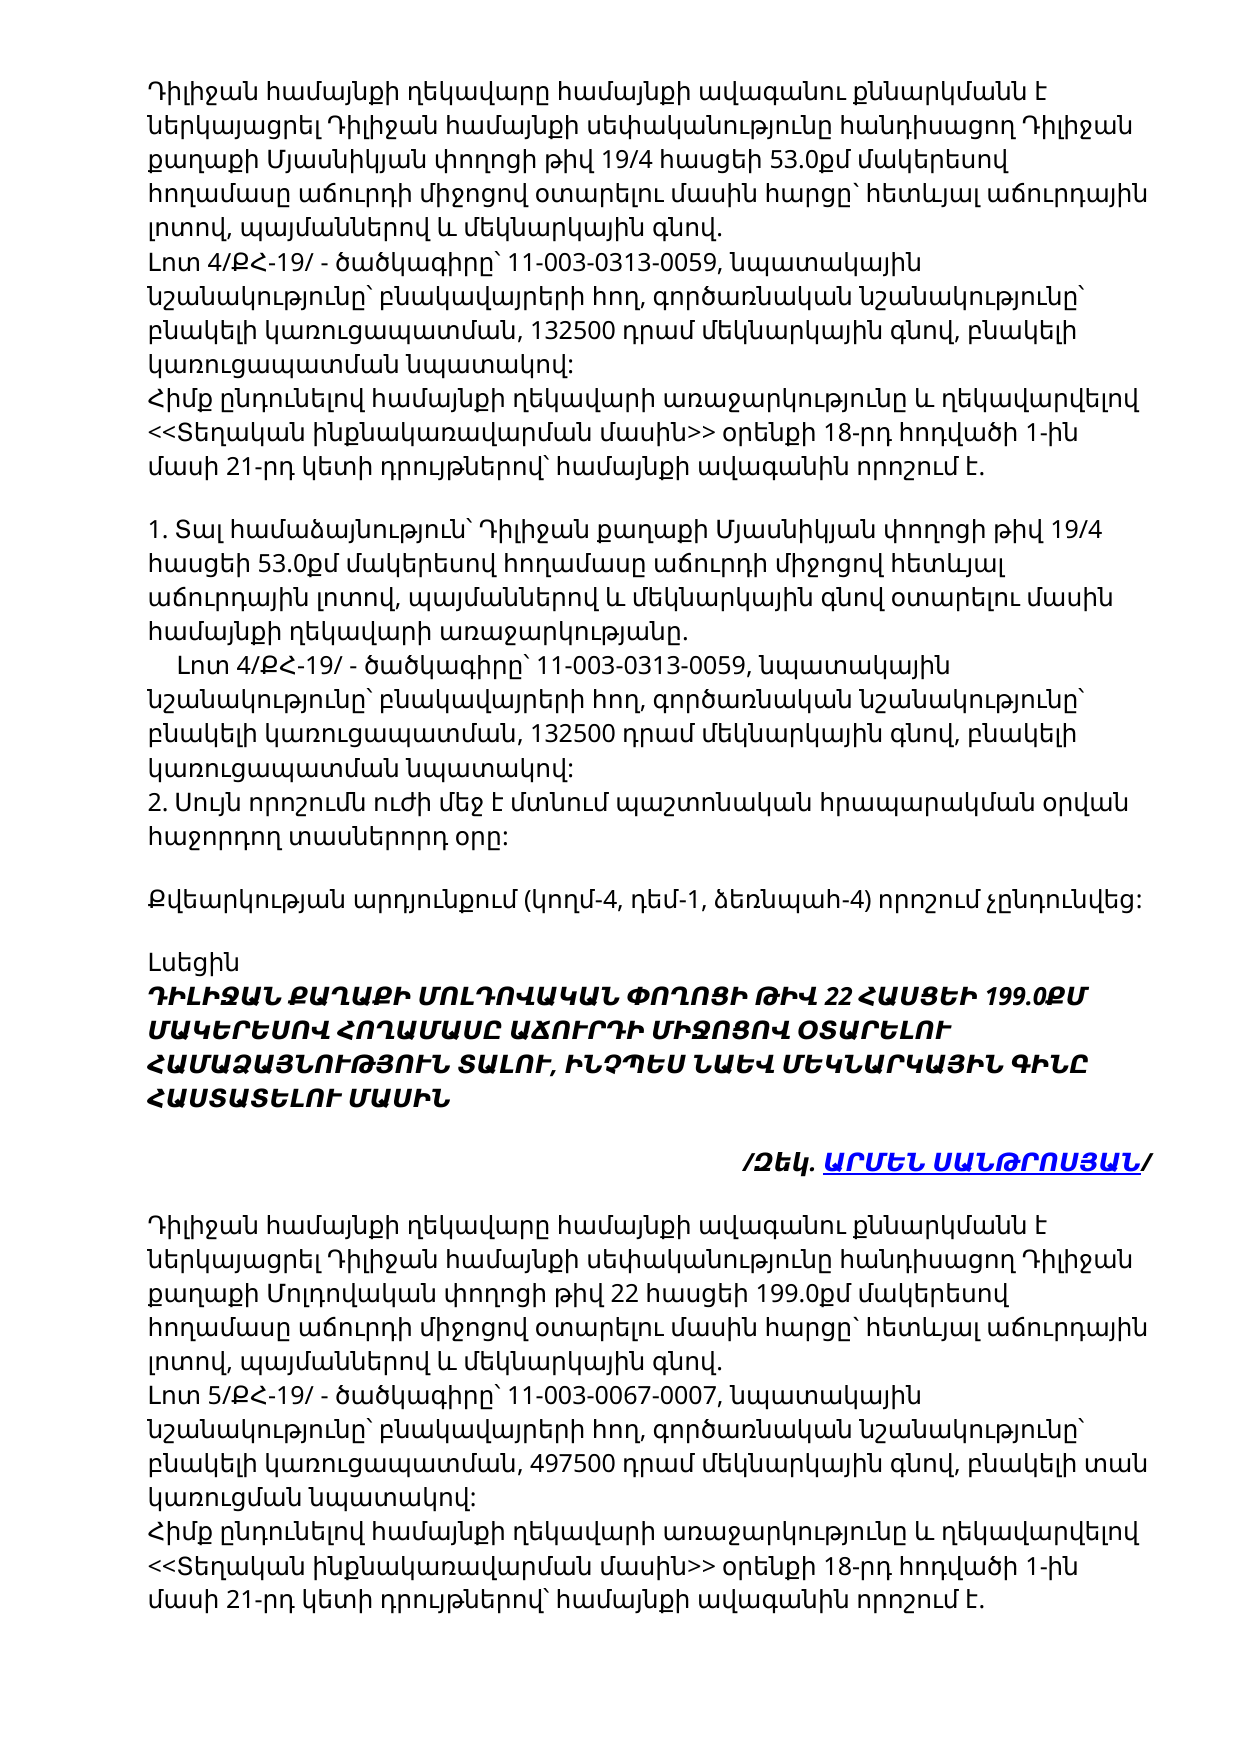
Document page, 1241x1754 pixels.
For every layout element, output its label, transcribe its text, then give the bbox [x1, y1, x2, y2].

text /Զեկ. ԱՐՄԵՆ ՍԱՆԹՐՈՍՅԱՆ/ [147, 1144, 1151, 1178]
text Քվեարկության արդյունքում (կողմ-4, դեմ-1, ձեռնպահ-4) որոշում չընդունվեց: [147, 882, 1151, 916]
text Դիլիջան համայնքի ղեկավարը համայնքի ավագանու քննարկմանն է ներկայացրել Դիլիջան համայնքի սեփականությունը հանդիսացող Դիլիջան քաղաքի Մյասնիկյան փողոցի թիվ 19/4 հասցեի 53.0քմ մակերեսով հողամասը աճուրդի միջոցով օտարելու մասին հարցը` հետևյալ աճուրդային լոտով, պայմաններով և մեկնարկային գնով. Լոտ 4/ՔՀ-19/ - ծածկագիրը՝ 11-003-0313-0059, նպատակային նշանակությունը՝ բնակավայրերի հող, գործառնական նշանակությունը՝ բնակելի կառուցապատման, 132500 դրամ մեկնարկային գնով, բնակելի կառուցապատման նպատակով: Հիմք ընդունելով համայնքի ղեկավարի առաջարկությունը և ղեկավարվելով <<Տեղական ինքնակառավարման մասին>> օրենքի 18-րդ հոդվածի 1-ին մասի 21-րդ կետի դրույթներով՝ համայնքի ավագանին որոշում է. [147, 74, 1151, 483]
text 1. Տալ համաձայնություն՝ Դիլիջան քաղաքի Մյասնիկյան փողոցի թիվ 19/4 հասցեի 53.0քմ մակերեսով հողամասը աճուրդի միջոցով հետևյալ աճուրդային լոտով, պայմաններով և մեկնարկային գնով օտարելու մասին համայնքի ղեկավարի առաջարկությանը. Լոտ 4/ՔՀ-19/ - ծածկագիրը՝ 11-003-0313-0059, նպատակային նշանակությունը՝ բնակավայրերի հող, գործառնական նշանակությունը՝ բնակելի կառուցապատման, 132500 դրամ մեկնարկային գնով, բնակելի կառուցապատման նպատակով: 2. Սույն որոշումն ուժի մեջ է մտնում պաշտոնական հրապարակման օրվան հաջորդող տասներորդ օրը: [147, 512, 1151, 852]
text Լսեցին ԴԻԼԻՋԱՆ ՔԱՂԱՔԻ ՄՈԼԴՈՎԱԿԱՆ ՓՈՂՈՑԻ ԹԻՎ 22 ՀԱՍՑԵԻ 199.0ՔՄ ՄԱԿԵՐԵՍՈՎ ՀՈՂԱՄԱՍԸ ԱՃՈՒՐԴԻ ՄԻՋՈՑՈՎ ՕՏԱՐԵԼՈՒ ՀԱՄԱՁԱՅՆՈՒԹՅՈՒՆ ՏԱԼՈՒ, ԻՆՉՊԵՍ ՆԱԵՎ ՄԵԿՆԱՐԿԱՅԻՆ ԳԻՆԸ ՀԱՍՏԱՏԵԼՈՒ ՄԱՍԻՆ [147, 945, 1151, 1115]
text Դիլիջան համայնքի ղեկավարը համայնքի ավագանու քննարկմանն է ներկայացրել Դիլիջան համայնքի սեփականությունը հանդիսացող Դիլիջան քաղաքի Մոլդովական փողոցի թիվ 22 հասցեի 199.0քմ մակերեսով հողամասը աճուրդի միջոցով օտարելու մասին հարցը` հետևյալ աճուրդային լոտով, պայմաններով և մեկնարկային գնով. Լոտ 5/ՔՀ-19/ - ծածկագիրը՝ 11-003-0067-0007, նպատակային նշանակությունը՝ բնակավայրերի հող, գործառնական նշանակությունը՝ բնակելի կառուցապատման, 497500 դրամ մեկնարկային գնով, բնակելի տան կառուցման նպատակով: Հիմք ընդունելով համայնքի ղեկավարի առաջարկությունը և ղեկավարվելով <<Տեղական ինքնակառավարման մասին>> օրենքի 18-րդ հոդվածի 1-ին մասի 21-րդ կետի դրույթներով՝ համայնքի ավագանին որոշում է. [147, 1207, 1151, 1616]
